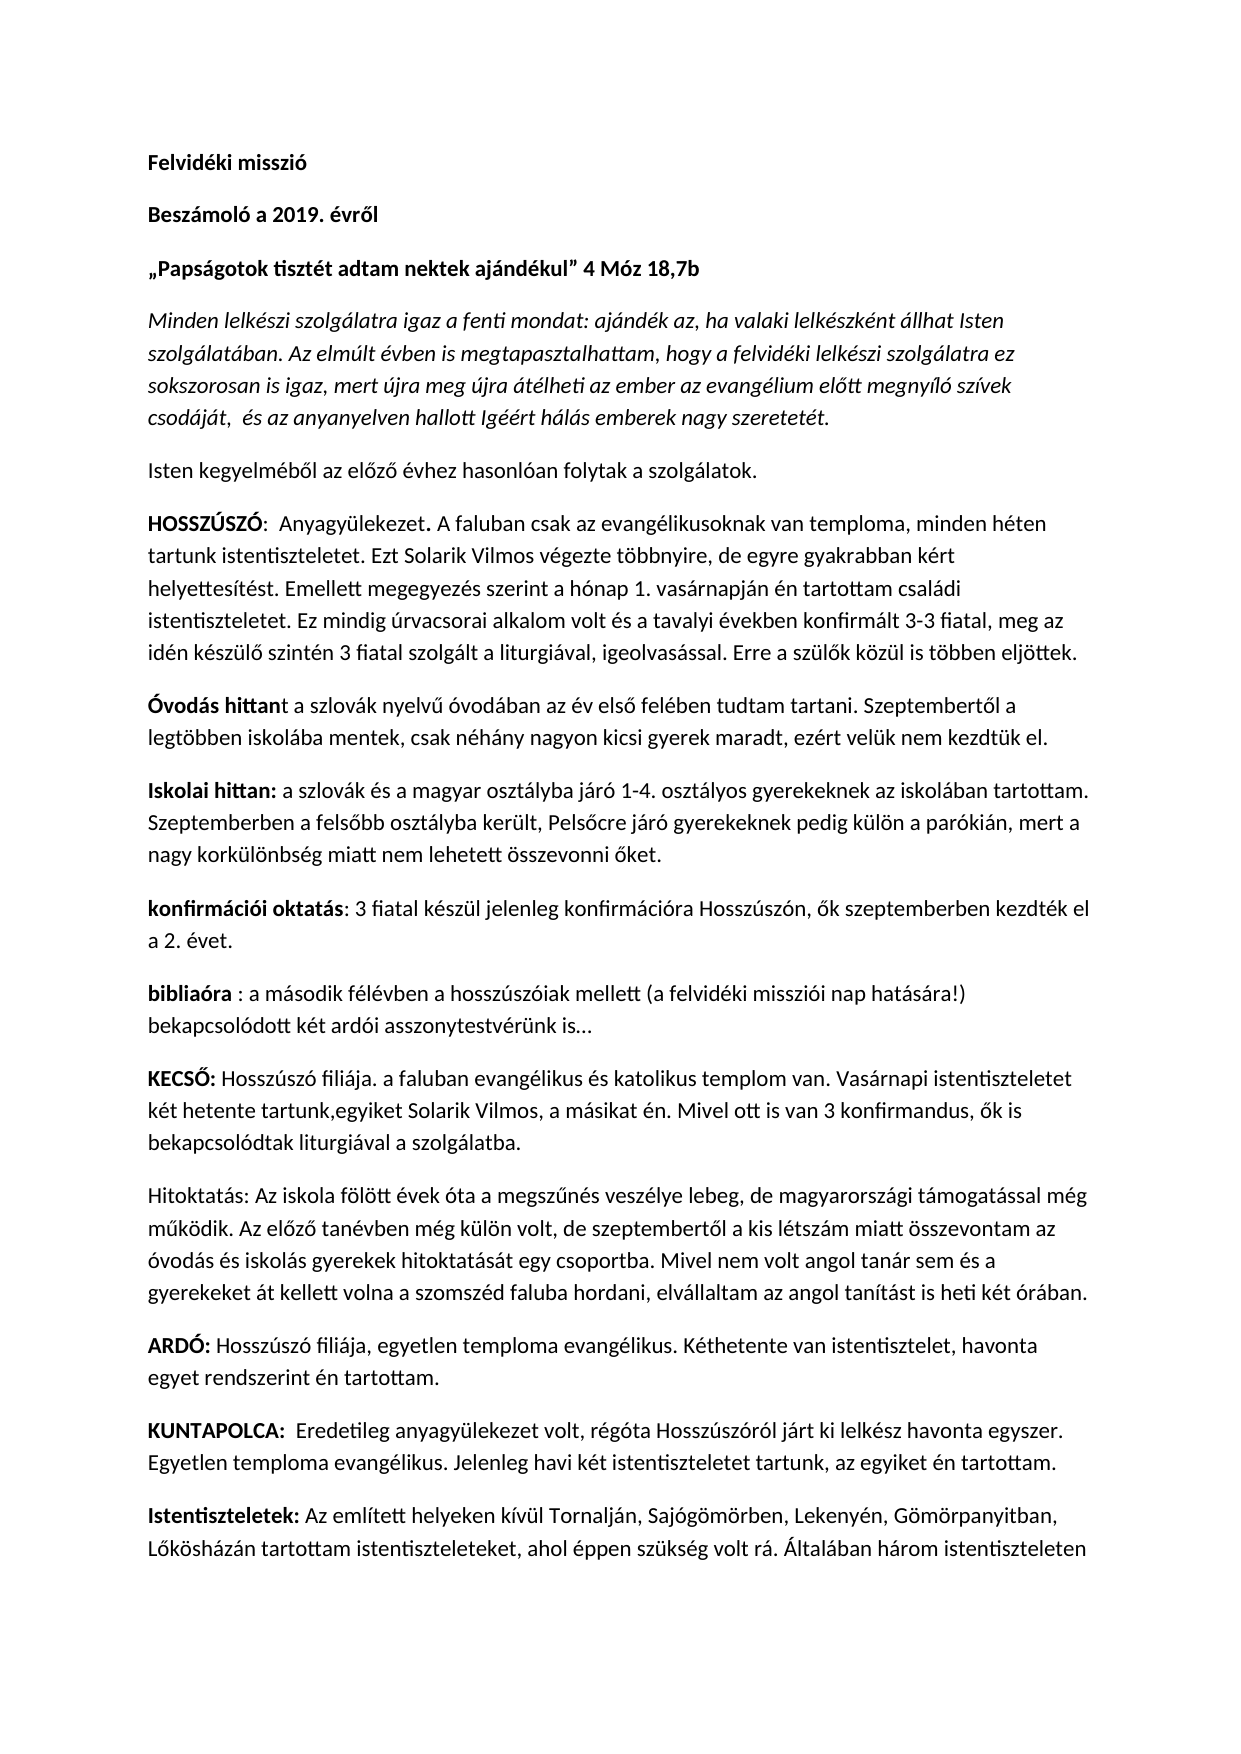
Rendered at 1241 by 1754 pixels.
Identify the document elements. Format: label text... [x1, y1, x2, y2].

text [148, 1501, 1093, 1562]
text KUNTAPOLCA: Eredetileg anyagyülekezet volt, régóta Hosszúszóról járt ki lelkész havonta egyszer. Egyetlen temploma evangélikus. Jelenleg havi két istentiszteletet tartunk, az egyiket én tartottam. [148, 1416, 1093, 1476]
text bibliaóra : a második félévben a hosszúszóiak mellett (a felvidéki missziói nap hatására!) bekapcsolódott két ardói asszonytestvérünk is… [148, 979, 1093, 1039]
text „Papságotok tisztét adtam nektek ajándékul” 4 Móz 18,7b [148, 254, 1093, 282]
text Hitoktatás: Az iskola fölött évek óta a megszűnés veszélye lebeg, de magyarországi támogatással még működik. Az előző tanévben még külön volt, de szeptembertől a kis létszám miatt összevontam az óvodás és iskolás gyerekek hitoktatását egy csoportba. Mivel nem volt angol tanár sem és a gyerekeket át kellett volna a szomszéd faluba hordani, elvállaltam az angol tanítást is heti két órában. [148, 1181, 1093, 1306]
text Óvodás hittant a szlovák nyelvű óvodában az év első felében tudtam tartani. Szeptembertől a legtöbben iskolába mentek, csak néhány nagyon kicsi gyerek maradt, ezért velük nem kezdtük el. [148, 691, 1093, 751]
text Iskolai hittan: a szlovák és a magyar osztályba járó 1-4. osztályos gyerekeknek az iskolában tartottam. Szeptemberben a felsőbb osztályba került, Pelsőcre járó gyerekeknek pedig külön a parókián, mert a nagy korkülönbség miatt nem lehetett összevonni őket. [148, 776, 1093, 869]
text konfirmációi oktatás: 3 fiatal készül jelenleg konfirmációra Hosszúszón, ők szeptemberben kezdték el a 2. évet. [148, 894, 1093, 954]
text ARDÓ: Hosszúszó filiája, egyetlen temploma evangélikus. Kéthetente van istentisztelet, havonta egyet rendszerint én tartottam. [148, 1331, 1093, 1391]
text Felvidéki misszió [148, 148, 1093, 176]
text Isten kegyelméből az előző évhez hasonlóan folytak a szolgálatok. [148, 456, 1093, 484]
text HOSSZÚSZÓ: Anyagyülekezet. A faluban csak az evangélikusoknak van temploma, minden héten tartunk istentiszteletet. Ezt Solarik Vilmos végezte többnyire, de egyre gyakrabban kért helyettesítést. Emellett megegyezés szerint a hónap 1. vasárnapján én tartottam családi istentiszteletet. Ez mindig úrvacsorai alkalom volt és a tavalyi években konfirmált 3-3 fiatal, meg az idén készülő szintén 3 fiatal szolgált a liturgiával, igeolvasással. Erre a szülők közül is többen eljöttek. [148, 509, 1093, 666]
text KECSŐ: Hosszúszó filiája. a faluban evangélikus és katolikus templom van. Vasárnapi istentiszteletet két hetente tartunk,egyiket Solarik Vilmos, a másikat én. Mivel ott is van 3 konfirmandus, ők is bekapcsolódtak liturgiával a szolgálatba. [148, 1064, 1093, 1156]
text Minden lelkészi szolgálatra igaz a fenti mondat: ajándék az, ha valaki lelkészként állhat Isten szolgálatában. Az elmúlt évben is megtapasztalhattam, hogy a felvidéki lelkészi szolgálatra ez sokszorosan is igaz, mert újra meg újra átélheti az ember az evangélium előtt megnyíló szívek csodáját, és az anyanyelven hallott Igéért hálás emberek nagy szeretetét. [148, 307, 1093, 431]
text Beszámoló a 2019. évről [148, 201, 1093, 229]
